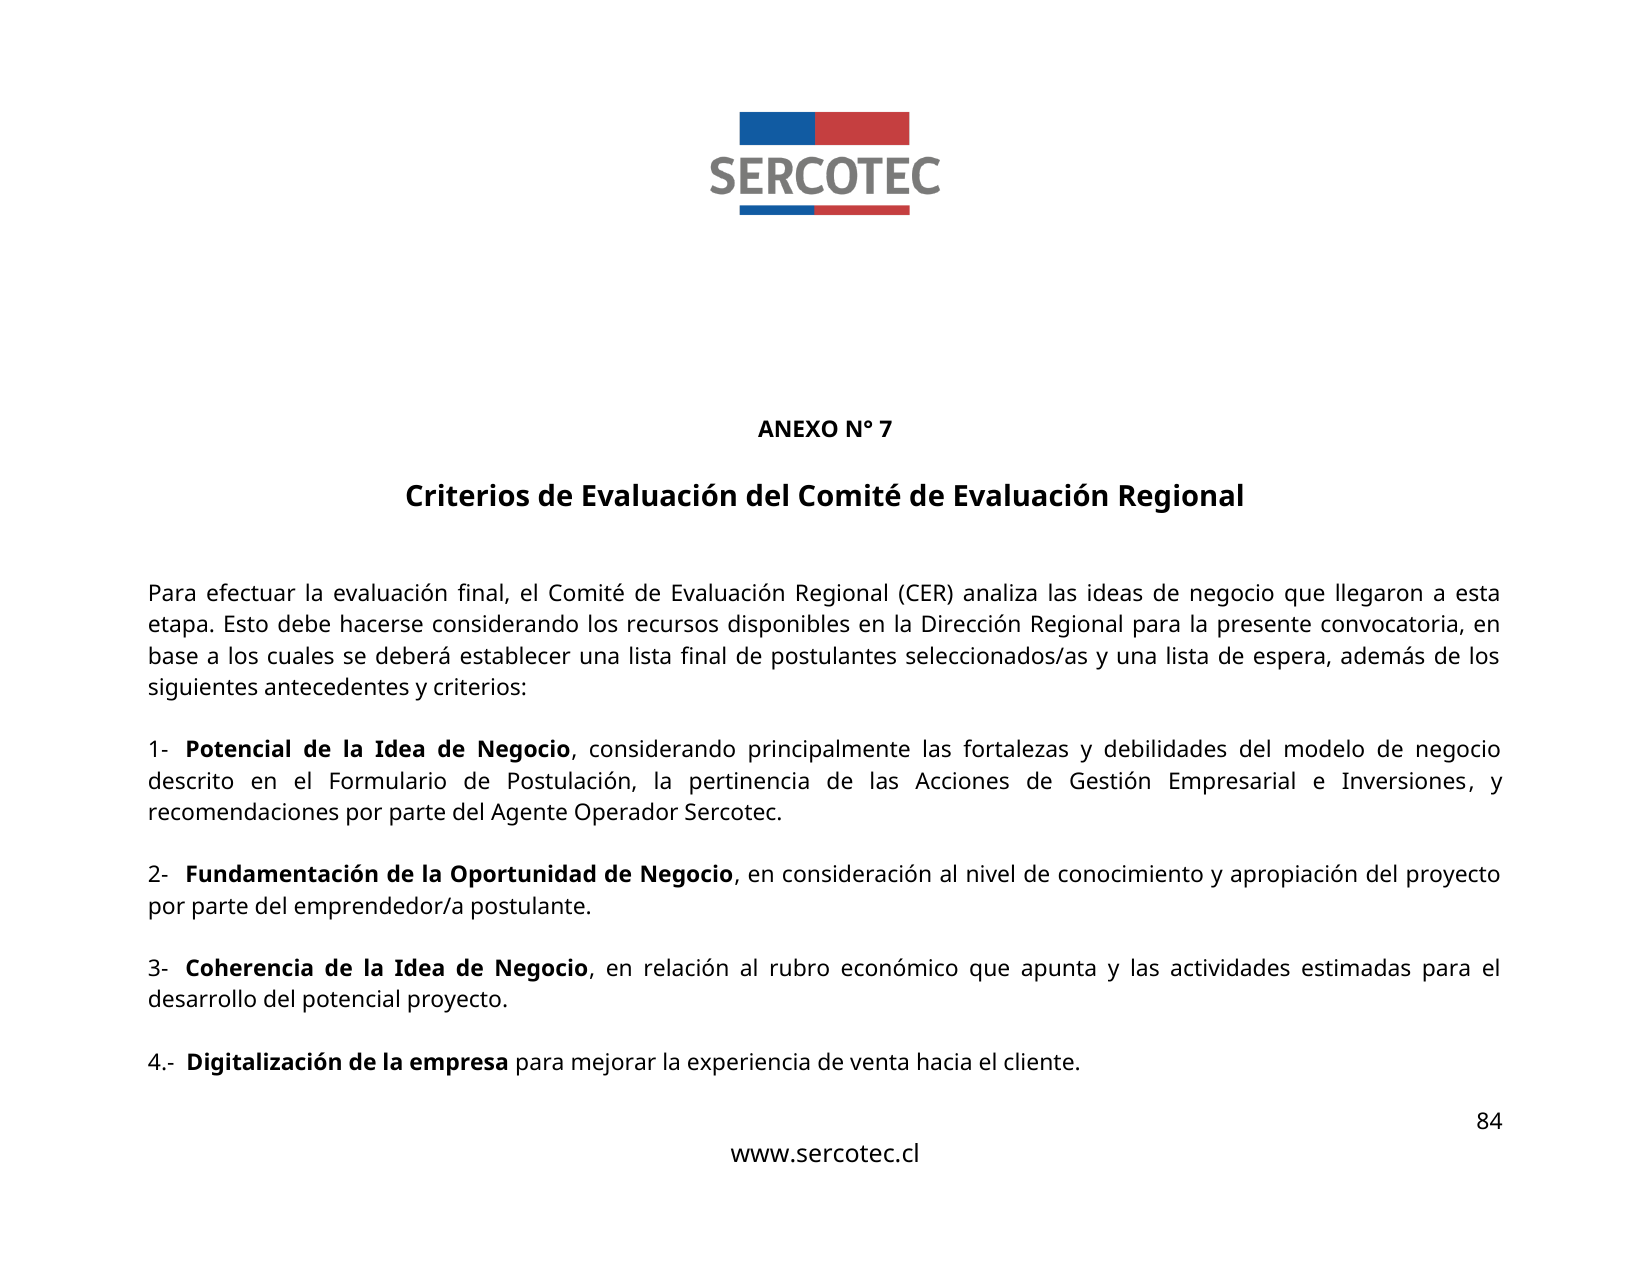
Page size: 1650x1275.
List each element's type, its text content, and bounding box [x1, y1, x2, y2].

text Criterios de Evaluación del Comité de Evaluación Regional [148, 475, 1502, 515]
list Fundamentación de la Oportunidad de Negocio, en consideración al nivel de conocimiento y apropiación del proyecto por parte del emprendedor/a postulante. [148, 858, 1502, 921]
text Para efectuar la evaluación final, el Comité de Evaluación Regional (CER) analiza las ideas de negocio que llegaron a esta etapa. Esto debe hacerse considerando los recursos disponibles en la Dirección Regional para la presente convocatoria, en base a los cuales se deberá establecer una lista final de postulantes seleccionados/as y una lista de espera, además de los siguientes antecedentes y criterios: [148, 577, 1502, 702]
picture [700, 105, 951, 225]
list Potencial de la Idea de Negocio, considerando principalmente las fortalezas y debilidades del modelo de negocio descrito en el Formulario de Postulación, la pertinencia de las Acciones de Gestión Empresarial e Inversiones, y recomendaciones por parte del Agente Operador Sercotec. [148, 733, 1502, 827]
text 4.- Digitalización de la empresa para mejorar la experiencia de venta hacia el cliente. [148, 1046, 1502, 1077]
text ANEXO N° 7 [148, 412, 1502, 444]
list Coherencia de la Idea de Negocio, en relación al rubro económico que apunta y las actividades estimadas para el desarrollo del potencial proyecto. [148, 952, 1502, 1015]
